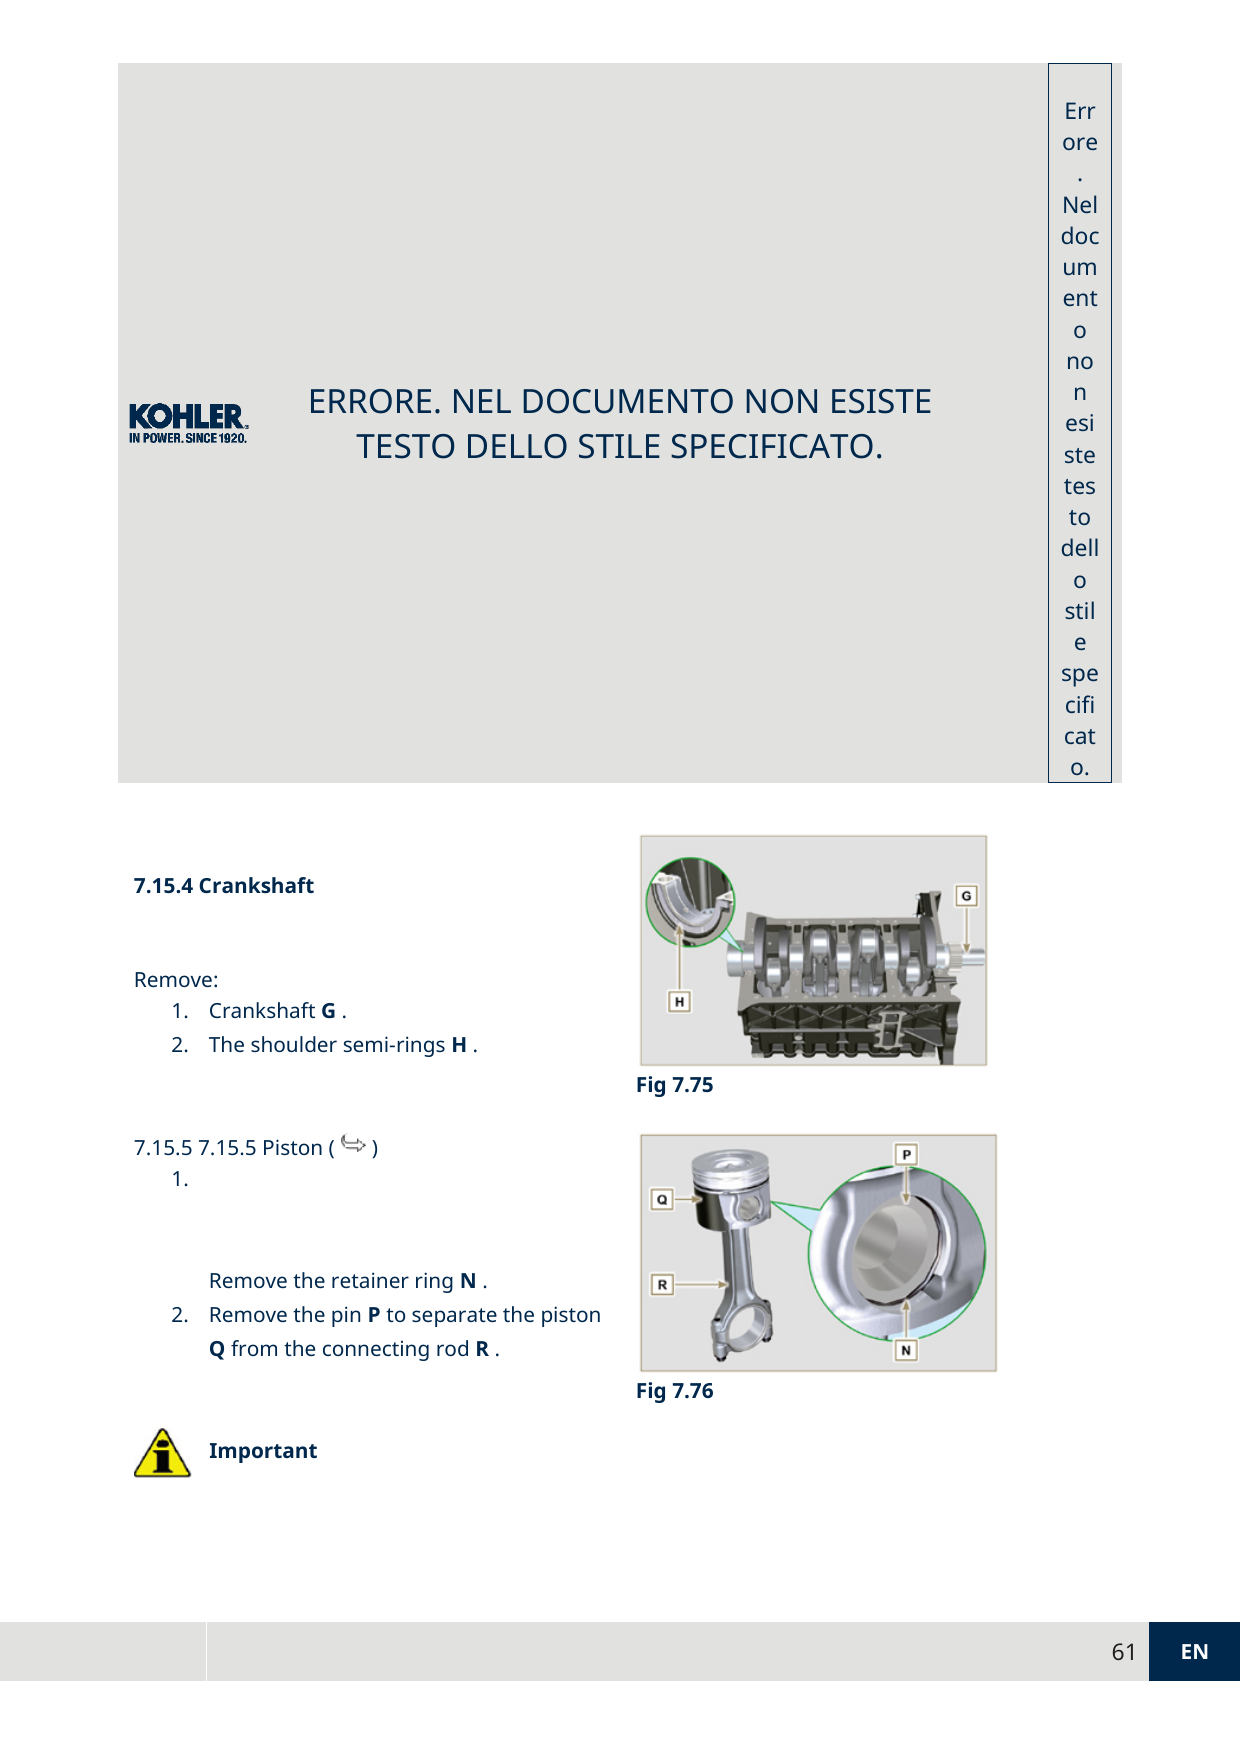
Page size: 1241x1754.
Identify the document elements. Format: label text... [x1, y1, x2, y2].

picture [340, 1133, 367, 1152]
picture [635, 830, 1002, 1071]
table_cell 7.15.4 Crankshaft Remove: Crankshaft G . The shoulder semi-rings H . [118, 815, 620, 1114]
picture [133, 1427, 193, 1478]
table_cell Fig 7.75 [620, 815, 1122, 1114]
picture [635, 1129, 1002, 1377]
table_cell Fig 7.76 [620, 1114, 1122, 1551]
table_cell 7.15.5 7.15.5 Piston ( ) Remove the retainer ring N . Remove the pin P to separate the piston Q from the connecting rod R . Important If they are not replaced, keep the components together (connecting rod - piston - gudgeon pin) by using references in order to prevent them from getting mixed up during assembly. [118, 1114, 620, 1551]
picture [129, 403, 249, 443]
